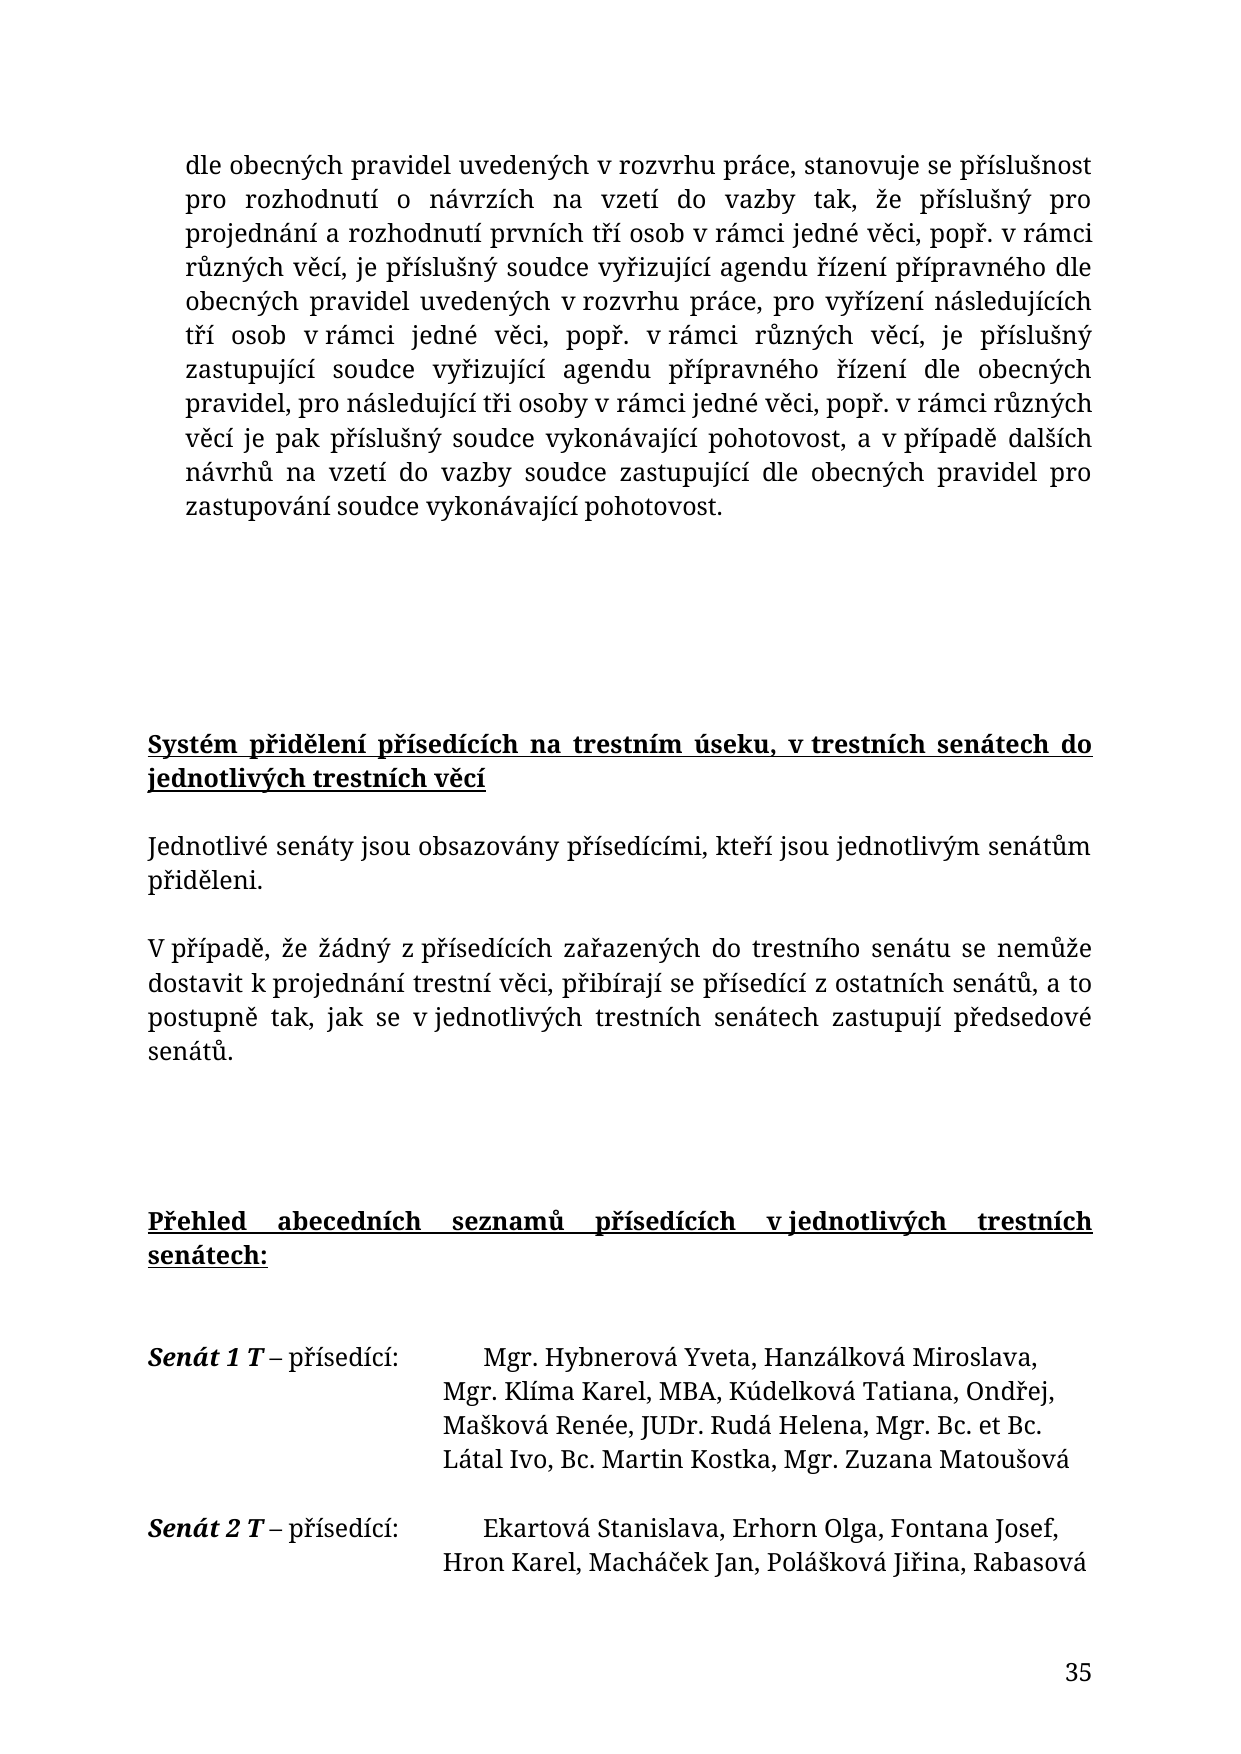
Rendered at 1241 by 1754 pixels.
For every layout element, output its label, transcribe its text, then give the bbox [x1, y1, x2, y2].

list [148, 148, 1092, 522]
text Přehled abecedních seznamů přísedících v jednotlivých trestních senátech: [148, 1234, 1092, 1272]
text Senát 1 T – přísedící: Mgr. Hybnerová Yveta, Hanzálková Miroslava, Mgr. Klíma Karel, MBA, Kúdelková Tatiana, Ondřej, Mašková Renée, JUDr. Rudá Helena, Mgr. Bc. et Bc. Látal Ivo, Bc. Martin Kostka, Mgr. Zuzana Matoušová [148, 1340, 1092, 1476]
text Přehled abecedních seznamů přísedících v jednotlivých trestních senátech: [148, 1204, 1092, 1232]
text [148, 1510, 1092, 1578]
list Jednotlivé senáty jsou obsazovány přísedícími, kteří jsou jednotlivým senátům přiděleni. [148, 829, 1092, 897]
text Systém přidělení přísedících na trestním úseku, v trestních senátech do jednotlivých trestních věcí [148, 727, 1092, 756]
list V případě, že žádný z přísedících zařazených do trestního senátu se nemůže dostavit k projednání trestní věci, přibírají se přísedící z ostatních senátů, a to postupně tak, jak se v jednotlivých trestních senátech zastupují předsedové senátů. [148, 931, 1092, 1067]
text Systém přidělení přísedících na trestním úseku, v trestních senátech do jednotlivých trestních věcí [148, 757, 1092, 795]
